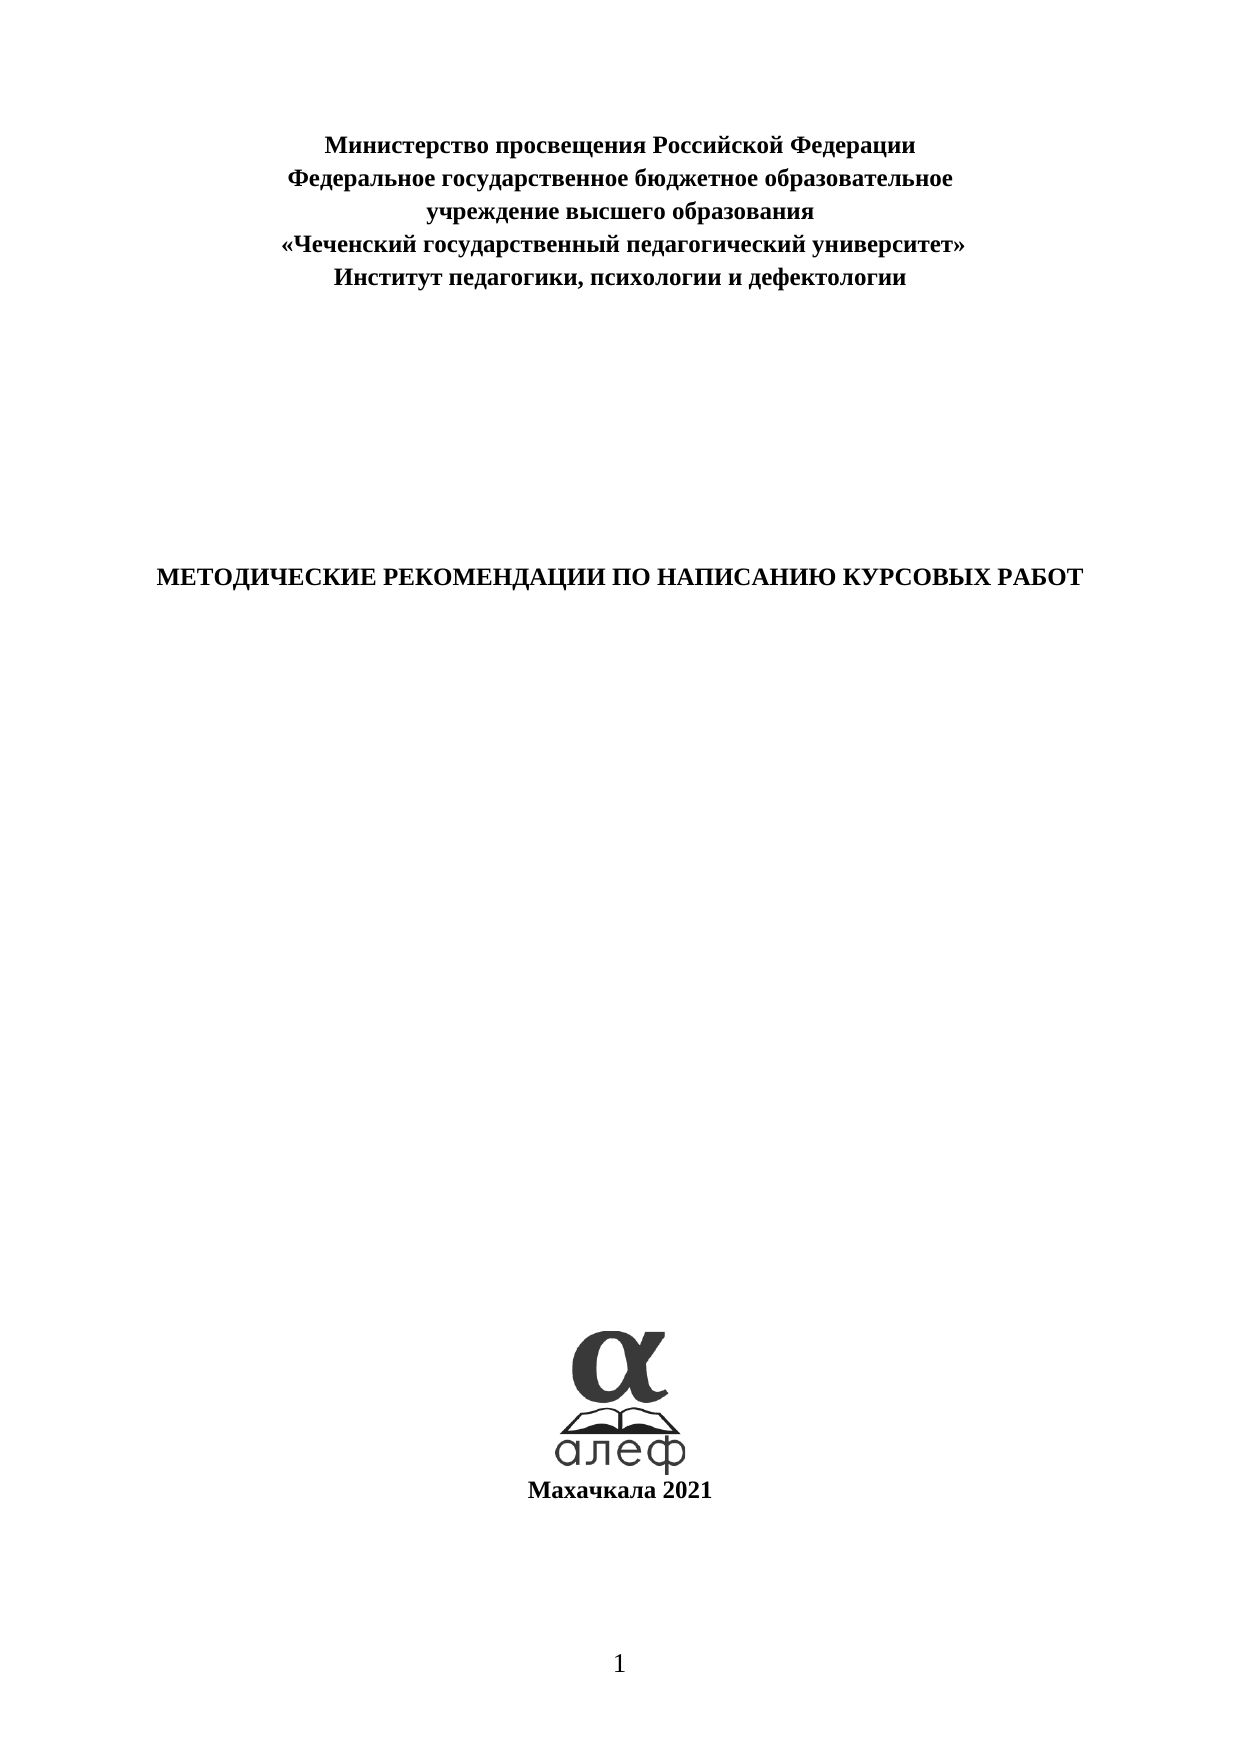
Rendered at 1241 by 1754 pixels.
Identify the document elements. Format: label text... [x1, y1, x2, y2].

text Институт педагогики, психологии и дефектологии [148, 262, 1092, 291]
text Махачкала 2021 [148, 1475, 1092, 1504]
picture [555, 1331, 686, 1475]
text Федеральное государственное бюджетное образовательное [148, 163, 1092, 192]
text учреждение высшего образования [148, 196, 1092, 225]
text «Чеченский государственный педагогический университет» [148, 229, 1092, 258]
text Министерство просвещения Российской Федерации [148, 130, 1092, 159]
text МЕТОДИЧЕСКИЕ РЕКОМЕНДАЦИИ ПО НАПИСАНИЮ КУРСОВЫХ РАБОТ [148, 562, 1092, 591]
